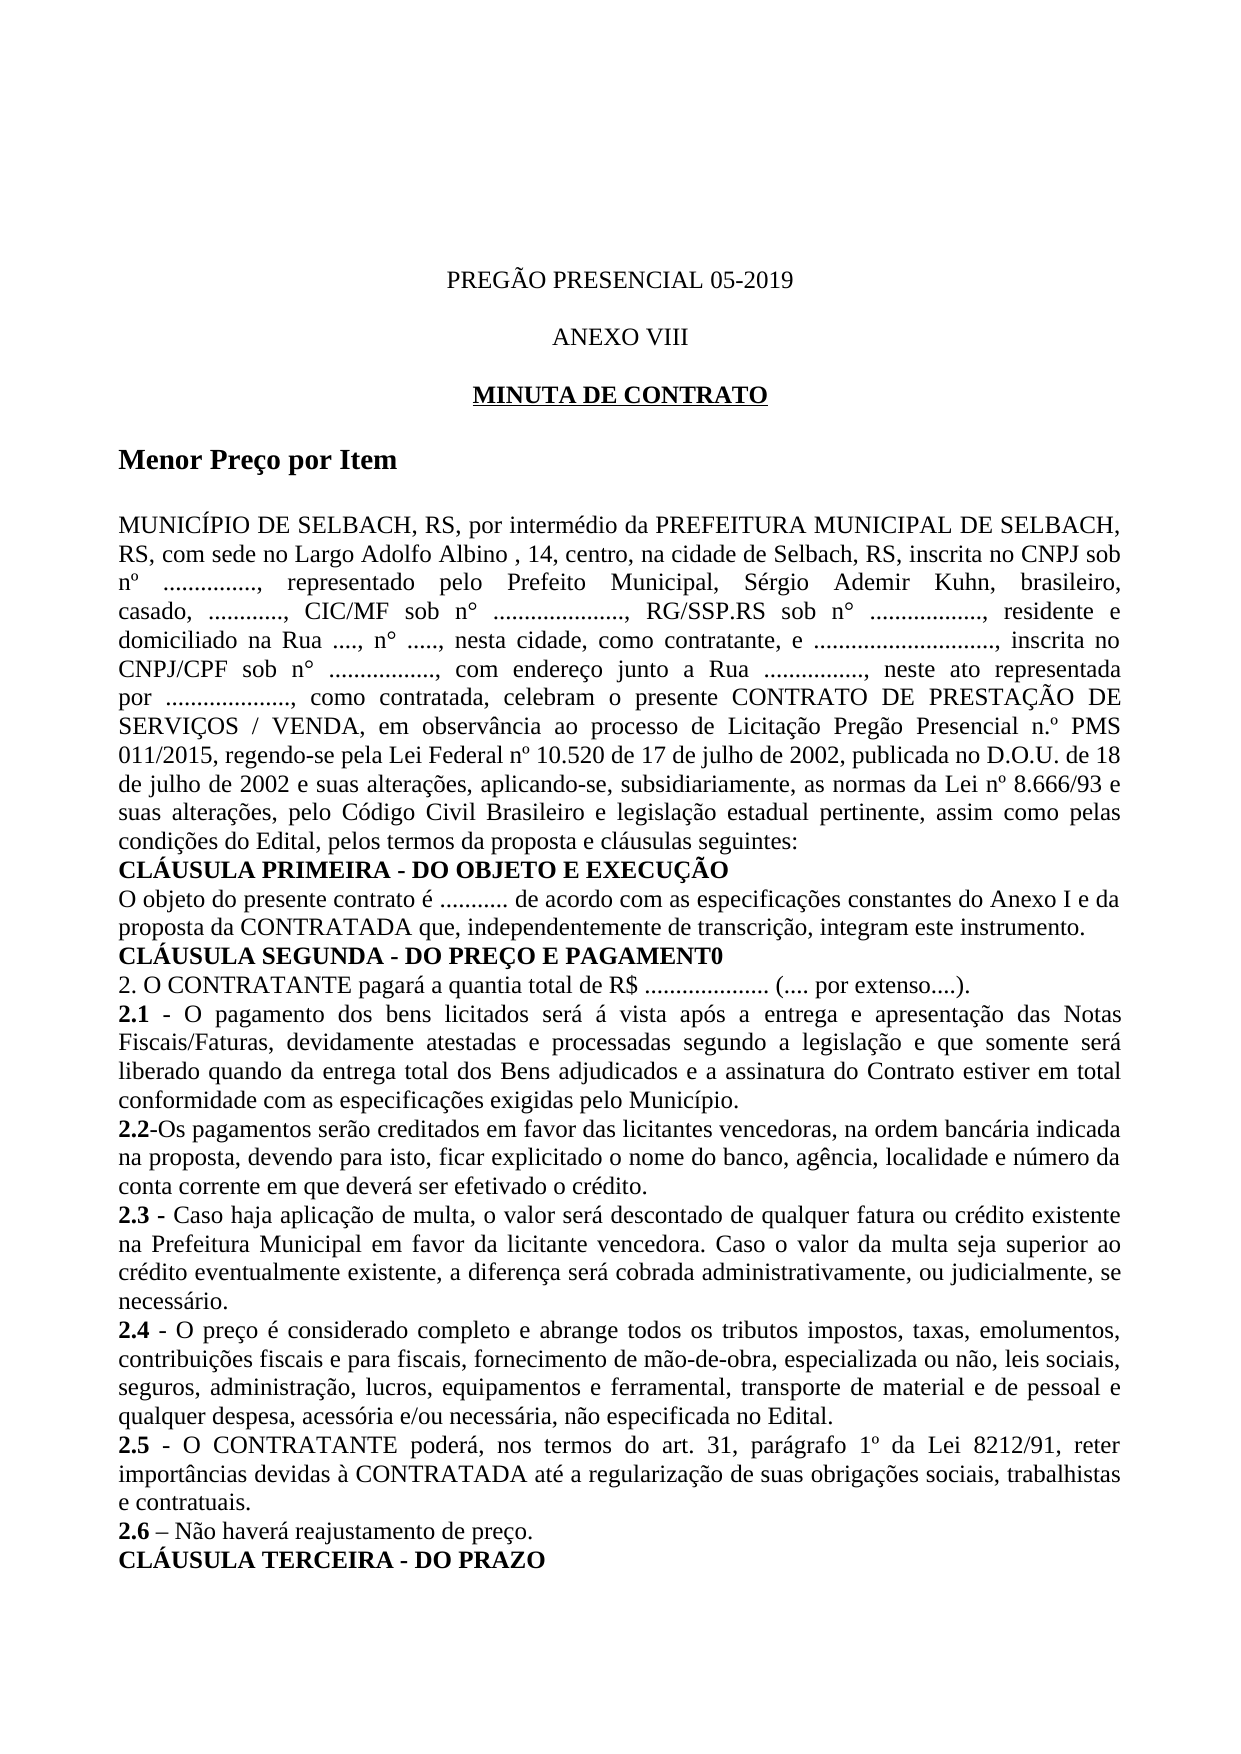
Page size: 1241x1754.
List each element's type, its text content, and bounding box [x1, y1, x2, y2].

text CLÁUSULA SEGUNDA - DO PREÇO E PAGAMENT0 [118, 941, 1122, 970]
text 2.2-Os pagamentos serão creditados em favor das licitantes vencedoras, na ordem bancária indicada na proposta, devendo para isto, ficar explicitado o nome do banco, agência, localidade e número da conta corrente em que deverá ser efetivado o crédito. [118, 1114, 1122, 1200]
text 2.5 - O CONTRATANTE poderá, nos termos do art. 31, parágrafo 1º da Lei 8212/91, reter importâncias devidas à CONTRATADA até a regularização de suas obrigações sociais, trabalhistas e contratuais. [118, 1430, 1122, 1516]
text CLÁUSULA TERCEIRA - DO PRAZO [118, 1545, 1122, 1574]
text PREGÃO PRESENCIAL 05-2019 [118, 265, 1122, 294]
text 2.3 - Caso haja aplicação de multa, o valor será descontado de qualquer fatura ou crédito existente na Prefeitura Municipal em favor da licitante vencedora. Caso o valor da multa seja superior ao crédito eventualmente existente, a diferença será cobrada administrativamente, ou judicialmente, se necessário. [118, 1200, 1122, 1315]
text 2.6 – Não haverá reajustamento de preço. [118, 1516, 1122, 1545]
text O objeto do presente contrato é ........... de acordo com as especificações constantes do Anexo I e da proposta da CONTRATADA que, independentemente de transcrição, integram este instrumento. [118, 884, 1122, 941]
text Menor Preço por Item [118, 442, 1122, 476]
text 2.4 - O preço é considerado completo e abrange todos os tributos impostos, taxas, emolumentos, contribuições fiscais e para fiscais, fornecimento de mão-de-obra, especializada ou não, leis sociais, seguros, administração, lucros, equipamentos e ferramental, transporte de material e de pessoal e qualquer despesa, acessória e/ou necessária, não especificada no Edital. [118, 1315, 1122, 1430]
text 2.1 - O pagamento dos bens licitados será á vista após a entrega e apresentação das Notas Fiscais/Faturas, devidamente atestadas e processadas segundo a legislação e que somente será liberado quando da entrega total dos Bens adjudicados e a assinatura do Contrato estiver em total conformidade com as especificações exigidas pelo Município. [118, 999, 1122, 1114]
text 2. O CONTRATANTE pagará a quantia total de R$ .................... (.... por extenso....). [118, 970, 1122, 999]
text ANEXO VIII [118, 322, 1122, 351]
text MINUTA DE CONTRATO [118, 380, 1122, 409]
text MUNICÍPIO DE SELBACH, RS, por intermédio da PREFEITURA MUNICIPAL DE SELBACH, RS, com sede no Largo Adolfo Albino , 14, centro, na cidade de Selbach, RS, inscrita no CNPJ sob nº ..............., representado pelo Prefeito Municipal, Sérgio Ademir Kuhn, brasileiro, casado, ............, CIC/MF sob n° ....................., RG/SSP.RS sob n° .................., residente e domiciliado na Rua ...., n° ....., nesta cidade, como contratante, e ............................., inscrita no CNPJ/CPF sob n° ................., com endereço junto a Rua ................, neste ato representada por ...................., como contratada, celebram o presente CONTRATO DE PRESTAÇÃO DE SERVIÇOS / VENDA, em observância ao processo de Licitação Pregão Presencial n.º PMS 011/2015, regendo-se pela Lei Federal nº 10.520 de 17 de julho de 2002, publicada no D.O.U. de 18 de julho de 2002 e suas alterações, aplicando-se, subsidiariamente, as normas da Lei nº 8.666/93 e suas alterações, pelo Código Civil Brasileiro e legislação estadual pertinente, assim como pelas condições do Edital, pelos termos da proposta e cláusulas seguintes: [118, 510, 1122, 855]
text CLÁUSULA PRIMEIRA - DO OBJETO E EXECUÇÃO [118, 855, 1122, 884]
